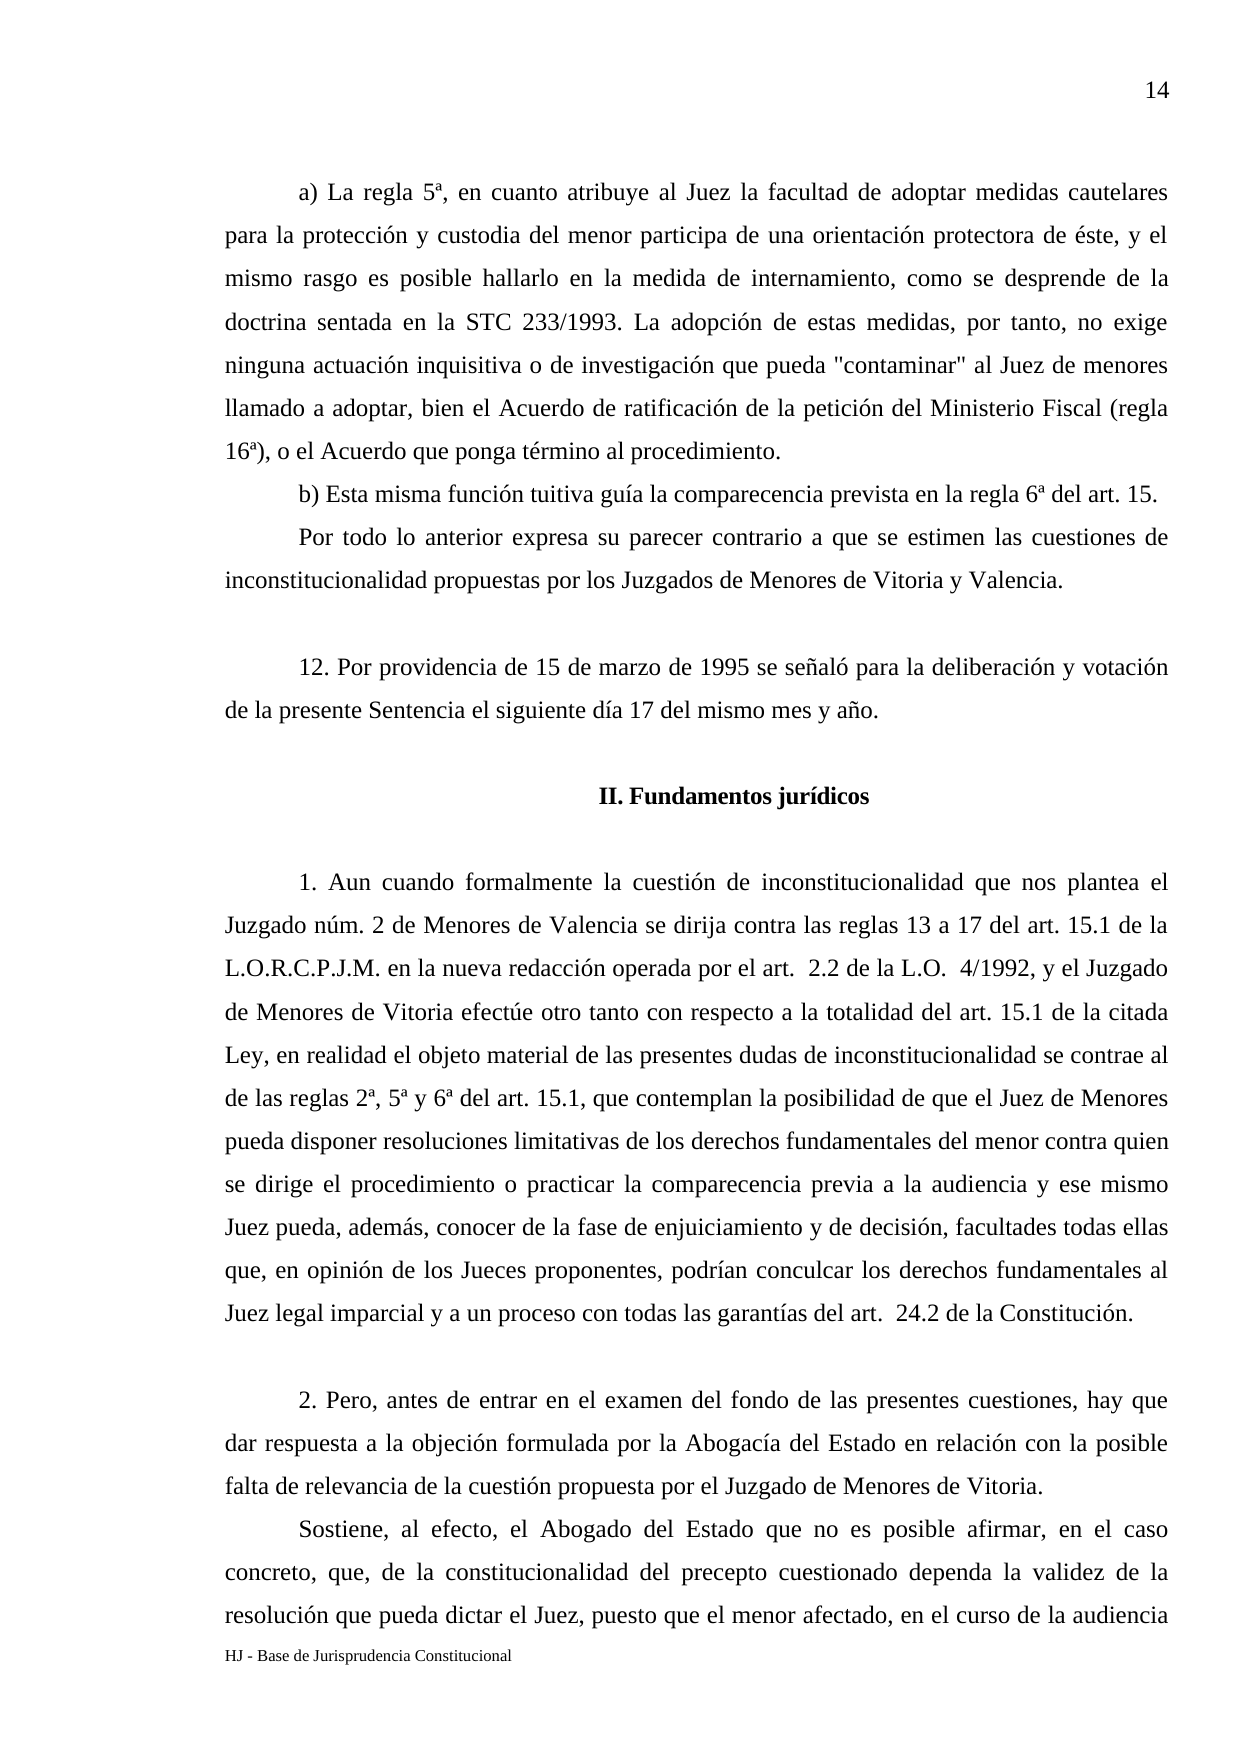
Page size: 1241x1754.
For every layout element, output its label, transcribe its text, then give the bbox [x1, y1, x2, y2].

text Por todo lo anterior expresa su parecer contrario a que se estimen las cuestiones de inconstitucionalidad propuestas por los Juzgados de Menores de Vitoria y Valencia. [224, 522, 1169, 594]
text 2. Pero, antes de entrar en el examen del fondo de las presentes cuestiones, hay que dar respuesta a la objeción formulada por la Abogacía del Estado en relación con la posible falta de relevancia de la cuestión propuesta por el Juzgado de Menores de Vitoria. [224, 1385, 1169, 1500]
text b) Esta misma función tuitiva guía la comparecencia prevista en la regla 6ª del art. 15. [224, 479, 1169, 508]
text 1. Aun cuando formalmente la cuestión de inconstitucionalidad que nos plantea el Juzgado núm. 2 de Menores de Valencia se dirija contra las reglas 13 a 17 del art. 15.1 de la L.O.R.C.P.J.M. en la nueva redacción operada por el art. 2.2 de la L.O. 4/1992, y el Juzgado de Menores de Vitoria efectúe otro tanto con respecto a la totalidad del art. 15.1 de la citada Ley, en realidad el objeto material de las presentes dudas de inconstitucionalidad se contrae al de las reglas 2ª, 5ª y 6ª del art. 15.1, que contemplan la posibilidad de que el Juez de Menores pueda disponer resoluciones limitativas de los derechos fundamentales del menor contra quien se dirige el procedimiento o practicar la comparecencia previa a la audiencia y ese mismo Juez pueda, además, conocer de la fase de enjuiciamiento y de decisión, facultades todas ellas que, en opinión de los Jueces proponentes, podrían conculcar los derechos fundamentales al Juez legal imparcial y a un proceso con todas las garantías del art. 24.2 de la Constitución. [224, 867, 1169, 1327]
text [224, 1514, 1169, 1629]
text a) La regla 5ª, en cuanto atribuye al Juez la facultad de adoptar medidas cautelares para la protección y custodia del menor participa de una orientación protectora de éste, y el mismo rasgo es posible hallarlo en la medida de internamiento, como se desprende de la doctrina sentada en la STC 233/1993. La adopción de estas medidas, por tanto, no exige ninguna actuación inquisitiva o de investigación que pueda "contaminar" al Juez de menores llamado a adoptar, bien el Acuerdo de ratificación de la petición del Ministerio Fiscal (regla 16ª), o el Acuerdo que ponga término al procedimiento. [224, 177, 1169, 465]
subtitle II. Fundamentos jurídicos [224, 781, 1169, 810]
text 12. Por providencia de 15 de marzo de 1995 se señaló para la deliberación y votación de la presente Sentencia el siguiente día 17 del mismo mes y año. [224, 652, 1169, 723]
